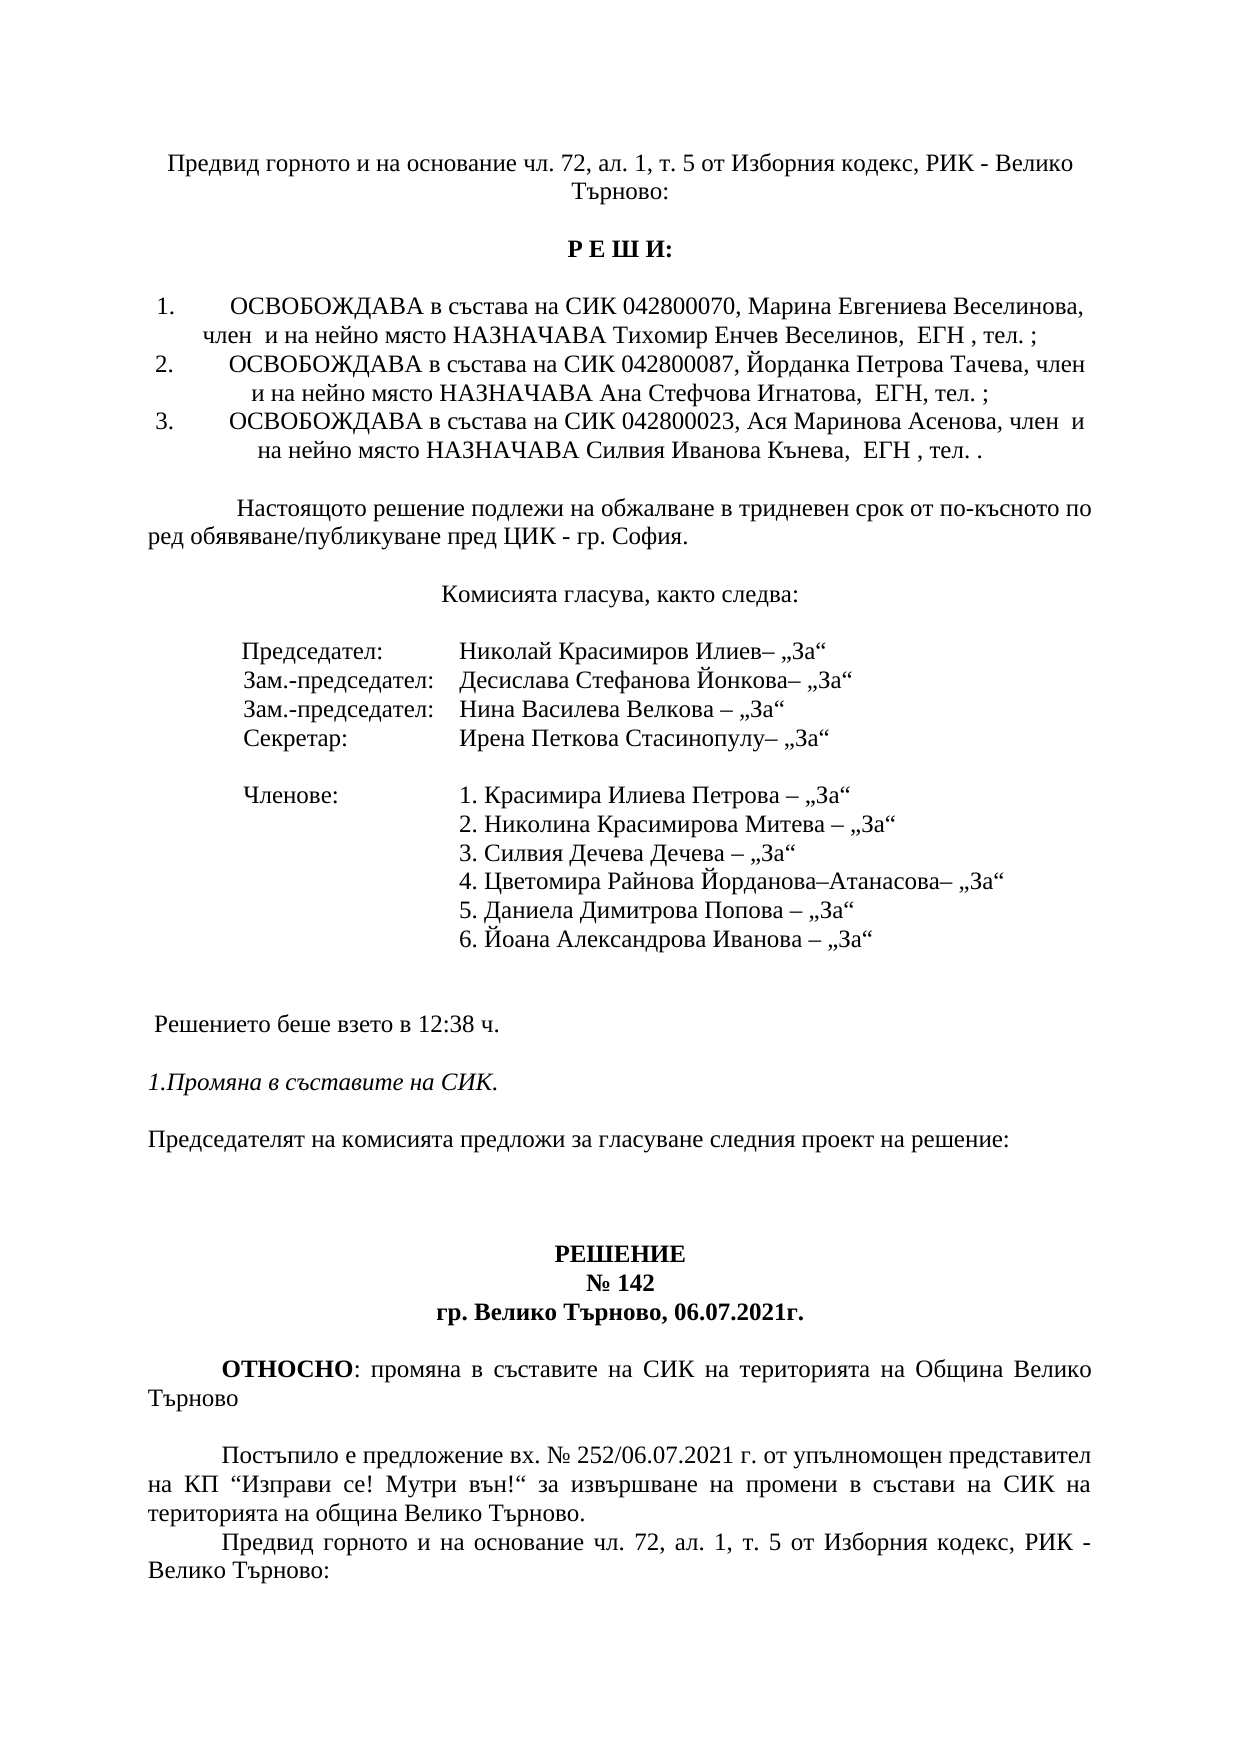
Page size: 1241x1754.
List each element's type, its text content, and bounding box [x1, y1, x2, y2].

text Предвид горното и на основание чл. 72, ал. 1, т. 5 от Изборния кодекс, РИК - Велико Търново: [148, 1527, 1093, 1584]
text 3. Силвия Дечева Дечева – „За“ [148, 838, 1093, 866]
text гр. Велико Търново, 06.07.2021г. [148, 1297, 1093, 1326]
text Председател: Николай Красимиров Илиев– „За“ [148, 636, 1093, 665]
text Предвид горното и на основание чл. 72, ал. 1, т. 5 от Изборния кодекс, РИК - Велико Търново: [148, 148, 1093, 205]
text 1. ОСВОБОЖДАВА в състава на СИК 042800070, Марина Евгениева Веселинова, член и на нейно място НАЗНАЧАВА Тихомир Енчев Веселинов, ЕГН , тел. ; [148, 291, 1093, 349]
text 1.Промяна в съставите на СИК. [148, 1067, 1093, 1096]
text Членове: 1. Красимира Илиева Петрова – „За“ [148, 780, 1093, 809]
text Зам.-председател: Нина Василева Велкова – „За“ [148, 694, 1093, 723]
text Зам.-председател: Десислава Стефанова Йонкова– „За“ [148, 665, 1093, 694]
text 2. ОСВОБОЖДАВА в състава на СИК 042800087, Йорданка Петрова Тачева, член и на нейно място НАЗНАЧАВА Ана Стефчова Игнатова, ЕГН, тел. ; [148, 349, 1093, 406]
text Секретар: Ирена Петкова Стасинопулу– „За“ [148, 723, 1093, 751]
text Р Е Ш И: [148, 234, 1093, 263]
text Настоящото решение подлежи на обжалване в тридневен срок от по-късното по ред обявяване/публикуване пред ЦИК - гр. София. [148, 493, 1093, 550]
text № 142 [148, 1268, 1093, 1297]
text 5. Даниела Димитрова Попова – „За“ [148, 895, 1093, 924]
text ОТНОСНО: промяна в съставите на СИК на територията на Община Велико Търново [148, 1354, 1093, 1412]
text РЕШЕНИЕ [148, 1239, 1093, 1268]
text 4. Цветомира Райнова Йорданова–Атанасова– „За“ [148, 866, 1093, 895]
text 2. Николина Красимирова Митева – „За“ [148, 809, 1093, 838]
text 3. ОСВОБОЖДАВА в състава на СИК 042800023, Ася Маринова Асенова, член и на нейно място НАЗНАЧАВА Силвия Иванова Кънева, ЕГН , тел. . [148, 406, 1093, 464]
text Председателят на комисията предложи за гласуване следния проект на решение: [148, 1124, 1093, 1153]
text 6. Йоана Александрова Иванова – „За“ [148, 924, 1093, 953]
text Комисията гласува, както следва: [148, 579, 1093, 608]
text Постъпило е предложение вх. № 252/06.07.2021 г. от упълномощен представител на КП “Изправи се! Мутри вън!“ за извършване на промени в състави на СИК на територията на община Велико Търново. [148, 1441, 1093, 1527]
text Решението беше взето в 12:38 ч. [148, 1009, 1093, 1038]
